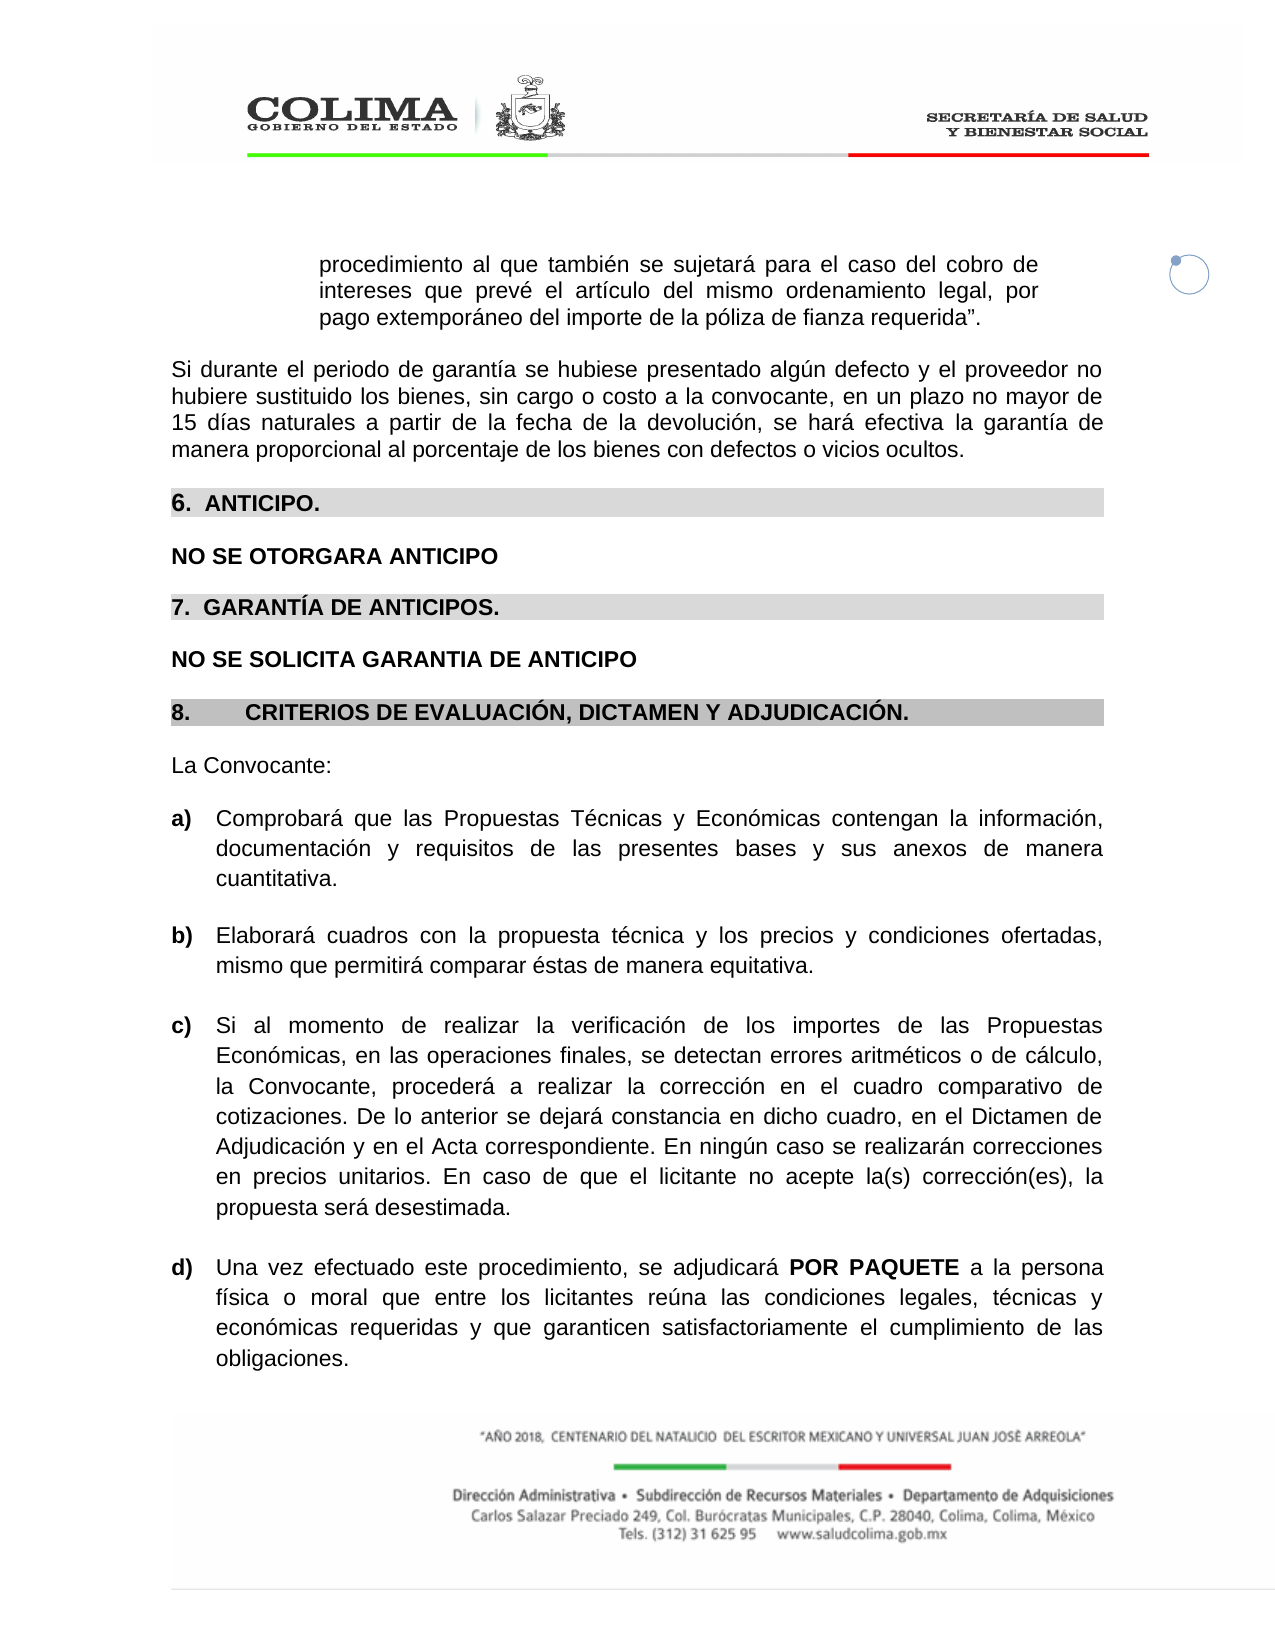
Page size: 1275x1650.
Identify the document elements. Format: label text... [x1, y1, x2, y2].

text 8. CRITERIOS DE EVALUACIÓN, DICTAMEN Y ADJUDICACIÓN. [171, 699, 1104, 726]
text NO SE SOLICITA GARANTIA DE ANTICIPO [171, 646, 1104, 673]
picture [151, 23, 1245, 163]
text Si durante el periodo de garantía se hubiese presentado algún defecto y el proveedor no hubiere sustituido los bienes, sin cargo o costo a la convocante, en un plazo no mayor de 15 días naturales a partir de la fecha de la devolución, se hará efectiva la garantía de manera proporcional al porcentaje de los bienes con defectos o vicios ocultos. [171, 356, 1104, 462]
text NO SE OTORGARA ANTICIPO [171, 543, 1104, 570]
list Una vez efectuado este procedimiento, se adjudicará POR PAQUETE a la persona física o moral que entre los licitantes reúna las condiciones legales, técnicas y económicas requeridas y que garanticen satisfactoriamente el cumplimiento de las obligaciones. [171, 1254, 1104, 1371]
list Comprobará que las Propuestas Técnicas y Económicas contengan la información, documentación y requisitos de las presentes bases y sus anexos de manera cuantitativa. [171, 804, 1104, 891]
list Elaborará cuadros con la propuesta técnica y los precios y condiciones ofertadas, mismo que permitirá comparar éstas de manera equitativa. [171, 922, 1104, 978]
picture [171, 1414, 1275, 1591]
list Si al momento de realizar la verificación de los importes de las Propuestas Económicas, en las operaciones finales, se detectan errores aritméticos o de cálculo, la Convocante, procederá a realizar la corrección en el cuadro comparativo de cotizaciones. De lo anterior se dejará constancia en dicho cuadro, en el Dictamen de Adjudicación y en el Acta correspondiente. En ningún caso se realizarán correcciones en precios unitarios. En caso de que el licitante no acepte la(s) corrección(es), la propuesta será desestimada. [171, 1012, 1104, 1220]
text 7. GARANTÍA DE ANTICIPOS. [171, 594, 1104, 620]
text La Convocante: [171, 752, 1104, 778]
text 6. ANTICIPO. [171, 488, 1104, 517]
